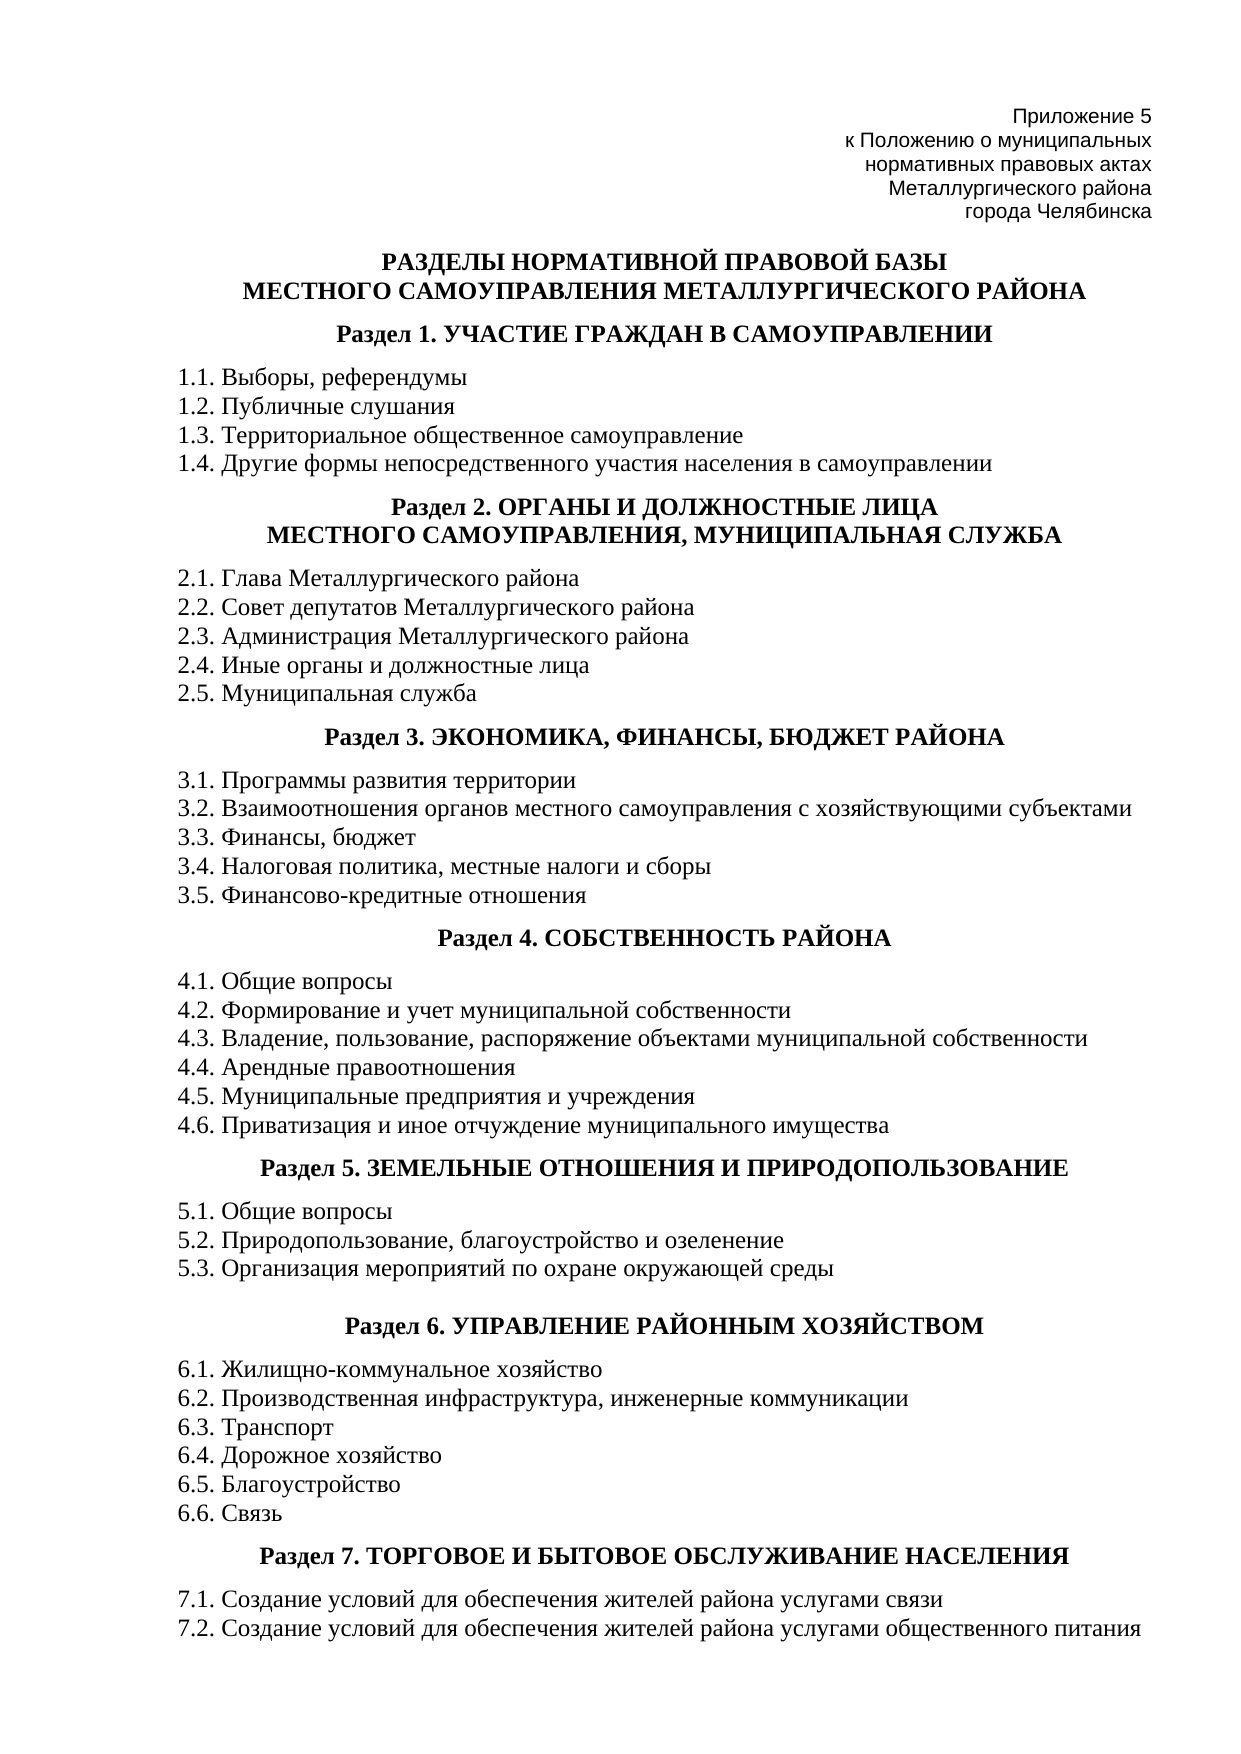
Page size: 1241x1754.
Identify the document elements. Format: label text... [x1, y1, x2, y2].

text 1.3. Территориальное общественное самоуправление [177, 420, 1152, 448]
text 5.1. Общие вопросы [177, 1196, 1152, 1225]
text 2.4. Иные органы и должностные лица [177, 650, 1152, 678]
text МЕСТНОГО САМОУПРАВЛЕНИЯ, МУНИЦИПАЛЬНАЯ СЛУЖБА [177, 520, 1152, 549]
text 4.1. Общие вопросы [177, 966, 1152, 995]
text Раздел 7. ТОРГОВОЕ И БЫТОВОЕ ОБСЛУЖИВАНИЕ НАСЕЛЕНИЯ [177, 1541, 1152, 1570]
text 7.1. Создание условий для обеспечения жителей района услугами связи [177, 1584, 1152, 1613]
text 3.4. Налоговая политика, местные налоги и сборы [177, 851, 1152, 880]
text 5.3. Организация мероприятий по охране окружающей среды [177, 1253, 1152, 1282]
text 1.4. Другие формы непосредственного участия населения в самоуправлении [177, 448, 1152, 477]
text Раздел 2. ОРГАНЫ И ДОЛЖНОСТНЫЕ ЛИЦА [177, 492, 1152, 520]
text 6.4. Дорожное хозяйство [177, 1440, 1152, 1469]
text 4.5. Муниципальные предприятия и учреждения [177, 1081, 1152, 1110]
text 2.1. Глава Металлургического района [177, 563, 1152, 592]
text 3.2. Взаимоотношения органов местного самоуправления с хозяйствующими субъектами [177, 793, 1152, 822]
text 6.2. Производственная инфраструктура, инженерные коммуникации [177, 1383, 1152, 1412]
text Металлургического района [177, 175, 1152, 199]
text 2.2. Совет депутатов Металлургического района [177, 592, 1152, 621]
text 7.2. Создание условий для обеспечения жителей района услугами общественного питания [177, 1613, 1152, 1642]
text 4.2. Формирование и учет муниципальной собственности [177, 995, 1152, 1023]
text к Положению о муниципальных [177, 127, 1152, 151]
text Раздел 3. ЭКОНОМИКА, ФИНАНСЫ, БЮДЖЕТ РАЙОНА [177, 722, 1152, 750]
text 6.1. Жилищно-коммунальное хозяйство [177, 1354, 1105, 1383]
text Раздел 5. ЗЕМЕЛЬНЫЕ ОТНОШЕНИЯ И ПРИРОДОПОЛЬЗОВАНИЕ [177, 1153, 1152, 1182]
text Раздел 6. УПРАВЛЕНИЕ РАЙОННЫМ ХОЗЯЙСТВОМ [177, 1311, 1152, 1340]
text 3.5. Финансово-кредитные отношения [177, 880, 1152, 908]
text 2.5. Муниципальная служба [177, 678, 1152, 707]
text 4.6. Приватизация и иное отчуждение муниципального имущества [177, 1110, 1152, 1138]
text нормативных правовых актах [177, 151, 1152, 175]
text 5.2. Природопользование, благоустройство и озеленение [177, 1225, 1152, 1253]
text 4.4. Арендные правоотношения [177, 1052, 1152, 1081]
text Приложение 5 [177, 103, 1152, 127]
text города Челябинска [177, 199, 1152, 223]
text 6.6. Связь [177, 1498, 1152, 1527]
text 3.1. Программы развития территории [177, 765, 1152, 793]
text 2.3. Администрация Металлургического района [177, 621, 1152, 650]
text 1.2. Публичные слушания [177, 391, 1152, 420]
text местного самоуправления МЕТАЛЛУРГИЧЕСКОГО РАЙОНА [177, 276, 1152, 305]
text 1.1. Выборы, референдумы [177, 362, 1152, 391]
text 4.3. Владение, пользование, распоряжение объектами муниципальной собственности [177, 1023, 1152, 1052]
text РАЗДЕЛЫ нормативной правовой базы [177, 247, 1152, 276]
text 6.5. Благоустройство [177, 1469, 1152, 1498]
text 6.3. Транспорт [177, 1412, 1152, 1440]
text 3.3. Финансы, бюджет [177, 822, 1152, 851]
text Раздел 1. УЧАСТИЕ ГРАЖДАН В САМОУПРАВЛЕНИИ [177, 319, 1152, 348]
text Раздел 4. СОБСТВЕННОСТЬ РАЙОНА [177, 923, 1152, 952]
